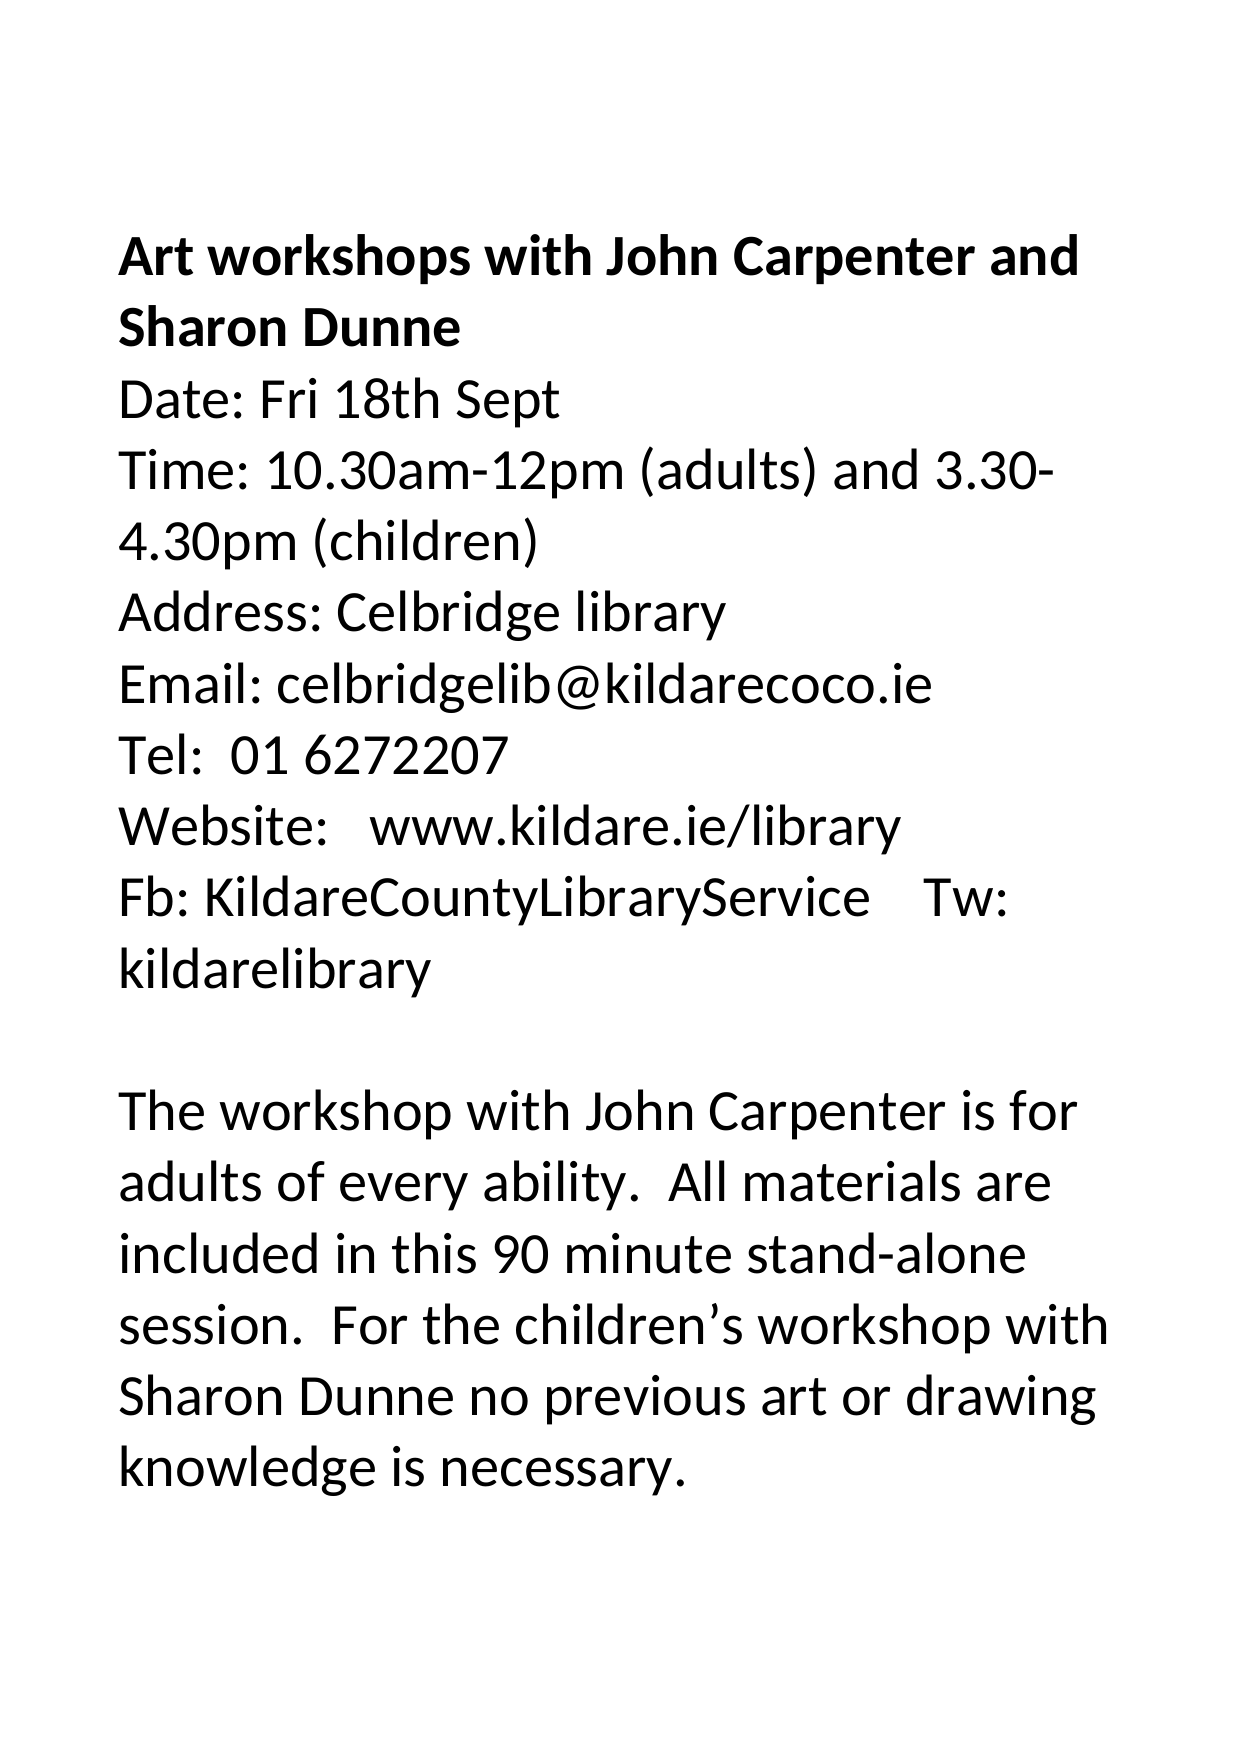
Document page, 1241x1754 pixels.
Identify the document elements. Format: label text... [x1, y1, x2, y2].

text Time: 10.30am-12pm (adults) and 3.30-4.30pm (children) [118, 433, 1122, 575]
text Website: www.kildare.ie/library [118, 789, 1122, 860]
text Fb: KildareCountyLibraryService Tw: kildarelibrary [118, 860, 1122, 1003]
text Address: Celbridge library [118, 575, 1122, 646]
text Tel: 01 6272207 [118, 718, 1122, 789]
text Art workshops with John Carpenter and Sharon Dunne [118, 219, 1122, 361]
text Email: celbridgelib@kildarecoco.ie [118, 646, 1122, 718]
text The workshop with John Carpenter is for adults of every ability. All materials are included in this 90 minute stand-alone session. For the children’s workshop with Sharon Dunne no previous art or drawing knowledge is necessary. [118, 1074, 1122, 1501]
text Date: Fri 18th Sept [118, 361, 1122, 433]
